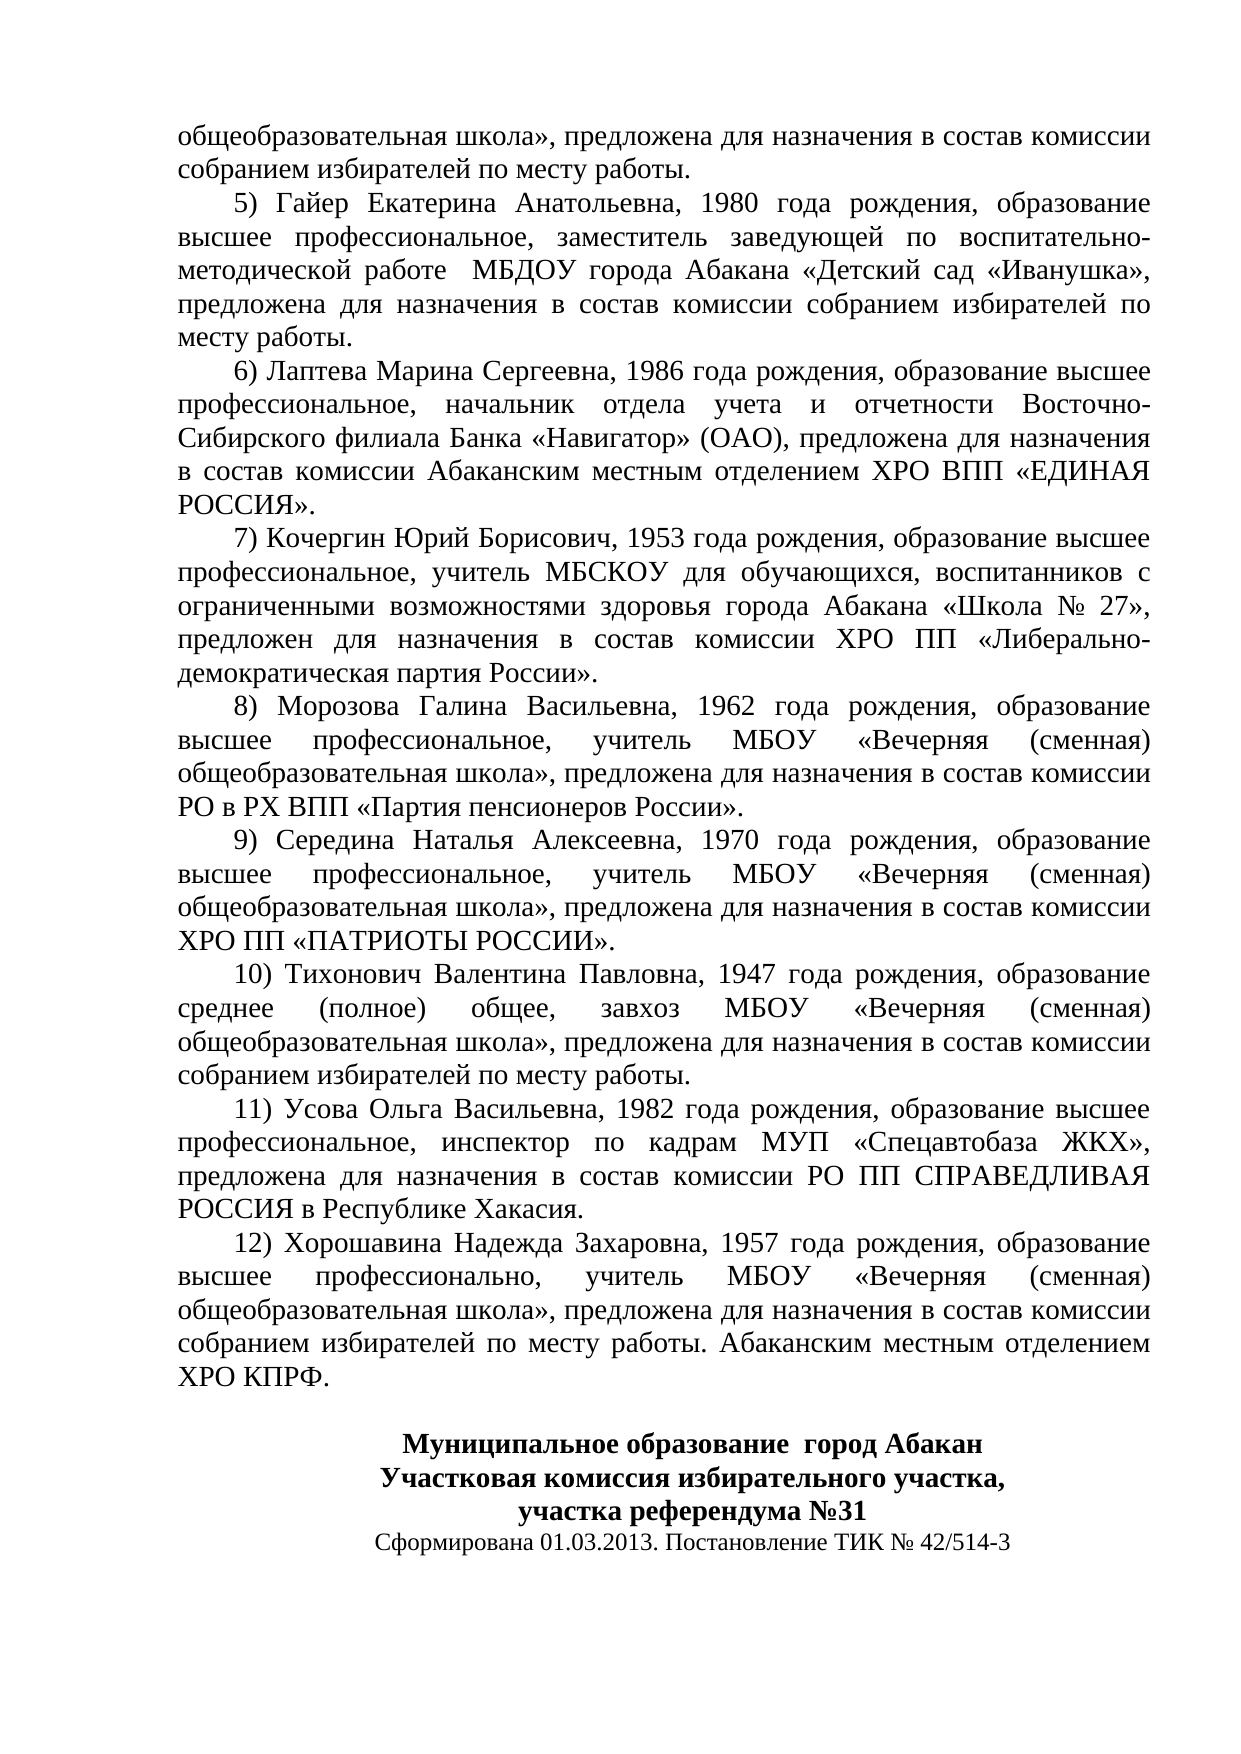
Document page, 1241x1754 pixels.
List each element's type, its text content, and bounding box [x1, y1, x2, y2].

text 8) Морозова Галина Васильевна, 1962 года рождения, образование высшее профессиональное, учитель МБОУ «Вечерняя (сменная) общеобразовательная школа», предложена для назначения в состав комиссии РО в РХ ВПП «Партия пенсионеров России». [177, 688, 1152, 822]
text 9) Середина Наталья Алексеевна, 1970 года рождения, образование высшее профессиональное, учитель МБОУ «Вечерняя (сменная) общеобразовательная школа», предложена для назначения в состав комиссии ХРО ПП «ПАТРИОТЫ РОССИИ». [177, 822, 1152, 957]
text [177, 118, 1152, 185]
text Муниципальное образование город Абакан [177, 1426, 1152, 1460]
text 11) Усова Ольга Васильевна, 1982 года рождения, образование высшее профессиональное, инспектор по кадрам МУП «Спецавтобаза ЖКХ», предложена для назначения в состав комиссии РО ПП СПРАВЕДЛИВАЯ РОССИЯ в Республике Хакасия. [177, 1091, 1152, 1225]
text 5) Гайер Екатерина Анатольевна, 1980 года рождения, образование высшее профессиональное, заместитель заведующей по воспитательно-методической работе МБДОУ города Абакана «Детский сад «Иванушка», предложена для назначения в состав комиссии собранием избирателей по месту работы. [177, 185, 1152, 353]
text 10) Тихонович Валентина Павловна, 1947 года рождения, образование среднее (полное) общее, завхоз МБОУ «Вечерняя (сменная) общеобразовательная школа», предложена для назначения в состав комиссии собранием избирателей по месту работы. [177, 957, 1152, 1091]
text 12) Хорошавина Надежда Захаровна, 1957 года рождения, образование высшее профессионально, учитель МБОУ «Вечерняя (сменная) общеобразовательная школа», предложена для назначения в состав комиссии собранием избирателей по месту работы. Абаканским местным отделением ХРО КПРФ. [177, 1225, 1152, 1393]
text 6) Лаптева Марина Сергеевна, 1986 года рождения, образование высшее профессиональное, начальник отдела учета и отчетности Восточно-Сибирского филиала Банка «Навигатор» (ОАО), предложена для назначения в состав комиссии Абаканским местным отделением ХРО ВПП «ЕДИНАЯ РОССИЯ». [177, 353, 1152, 521]
text участка референдума №31 [177, 1493, 1152, 1527]
text 7) Кочергин Юрий Борисович, 1953 года рождения, образование высшее профессиональное, учитель МБСКОУ для обучающихся, воспитанников с ограниченными возможностями здоровья города Абакана «Школа № 27», предложен для назначения в состав комиссии ХРО ПП «Либерально-демократическая партия России». [177, 521, 1152, 688]
text Участковая комиссия избирательного участка, [177, 1460, 1152, 1493]
text Сформирована 01.03.2013. Постановление ТИК № 42/514-3 [177, 1527, 1152, 1556]
